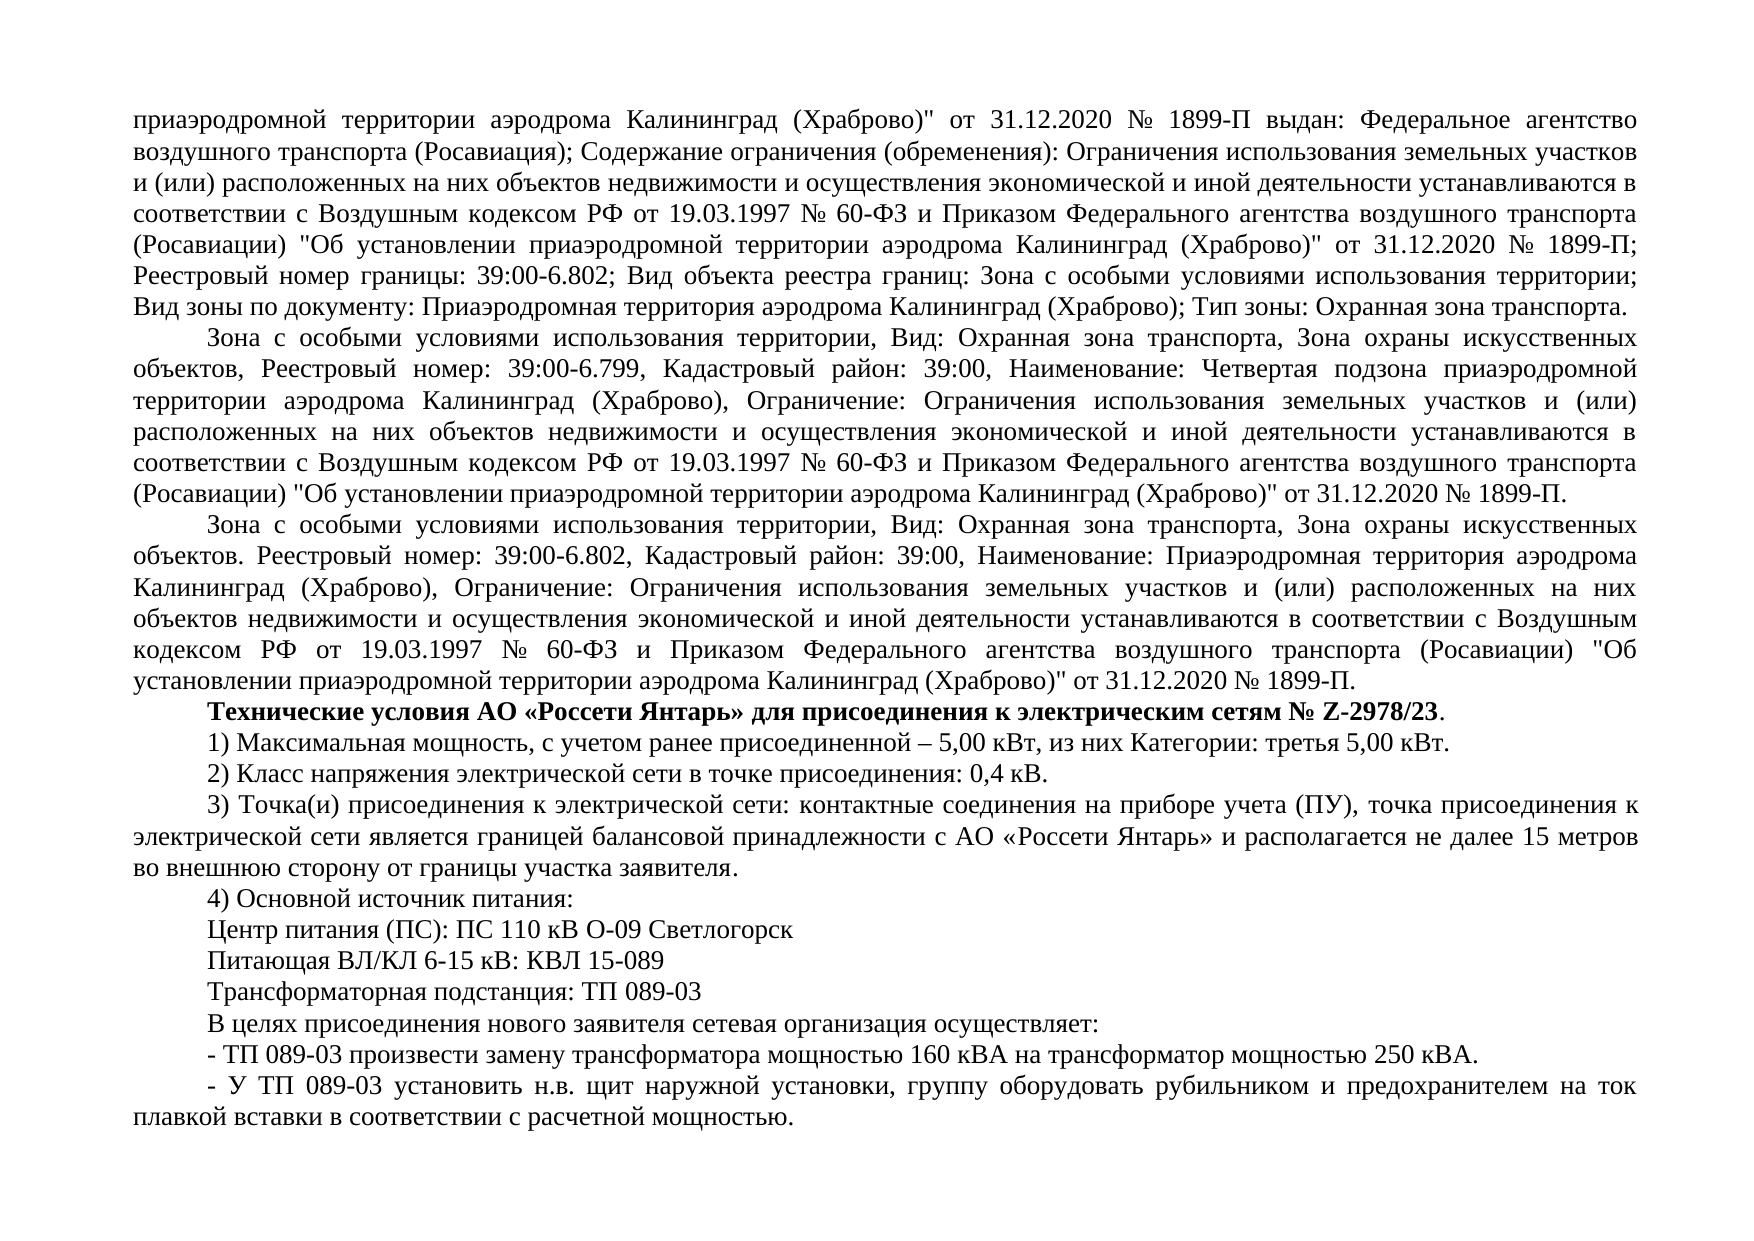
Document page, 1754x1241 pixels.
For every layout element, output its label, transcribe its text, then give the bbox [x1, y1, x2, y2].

text В целях присоединения нового заявителя сетевая организация осуществляет: [133, 1007, 1639, 1038]
text - У ТП 089-03 установить н.в. щит наружной установки, группу оборудовать рубильником и предохранителем на ток плавкой вставки в соответствии с расчетной мощностью. [133, 1069, 1639, 1131]
text Трансформаторная подстанция: ТП 089-03 [133, 976, 1639, 1007]
text - ТП 089-03 произвести замену трансформатора мощностью 160 кВА на трансформатор мощностью 250 кВА. [133, 1038, 1639, 1069]
text Зона с особыми условиями использования территории, Вид: Охранная зона транспорта, Зона охраны искусственных объектов. Реестровый номер: 39:00-6.802, Кадастровый район: 39:00, Наименование: Приаэродромная территория аэродрома Калининград (Храброво), Ограничение: Ограничения использования земельных участков и (или) расположенных на них объектов недвижимости и осуществления экономической и иной деятельности устанавливаются в соответствии с Воздушным кодексом РФ от 19.03.1997 № 60-ФЗ и Приказом Федерального агентства воздушного транспорта (Росавиации) "Об установлении приаэродромной территории аэродрома Калининград (Храброво)" от 31.12.2020 № 1899-П. [133, 508, 1639, 695]
text Питающая ВЛ/КЛ 6-15 кВ: КВЛ 15-089 [133, 944, 1639, 976]
text 2) Класс напряжения электрической сети в точке присоединения: 0,4 кВ. [133, 757, 1639, 789]
text 1) Максимальная мощность, с учетом ранее присоединенной – 5,00 кВт, из них Категории: третья 5,00 кВт. [133, 726, 1639, 757]
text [133, 103, 1639, 321]
text Центр питания (ПС): ПС 110 кВ О-09 Светлогорск [133, 913, 1639, 944]
text 4) Основной источник питания: [133, 882, 1639, 913]
text 3) Точка(и) присоединения к электрической сети: контактные соединения на приборе учета (ПУ), точка присоединения к электрической сети является границей балансовой принадлежности с АО «Россети Янтарь» и располагается не далее 15 метров во внешнюю сторону от границы участка заявителя. [133, 789, 1639, 882]
text Зона с особыми условиями использования территории, Вид: Охранная зона транспорта, Зона охраны искусственных объектов, Реестровый номер: 39:00-6.799, Кадастровый район: 39:00, Наименование: Четвертая подзона приаэродромной территории аэродрома Калининград (Храброво), Ограничение: Ограничения использования земельных участков и (или) расположенных на них объектов недвижимости и осуществления экономической и иной деятельности устанавливаются в соответствии с Воздушным кодексом РФ от 19.03.1997 № 60-ФЗ и Приказом Федерального агентства воздушного транспорта (Росавиации) "Об установлении приаэродромной территории аэродрома Калининград (Храброво)" от 31.12.2020 № 1899-П. [133, 321, 1639, 508]
text Технические условия АО «Россети Янтарь» для присоединения к электрическим сетям № Z-2978/23. [133, 695, 1639, 726]
